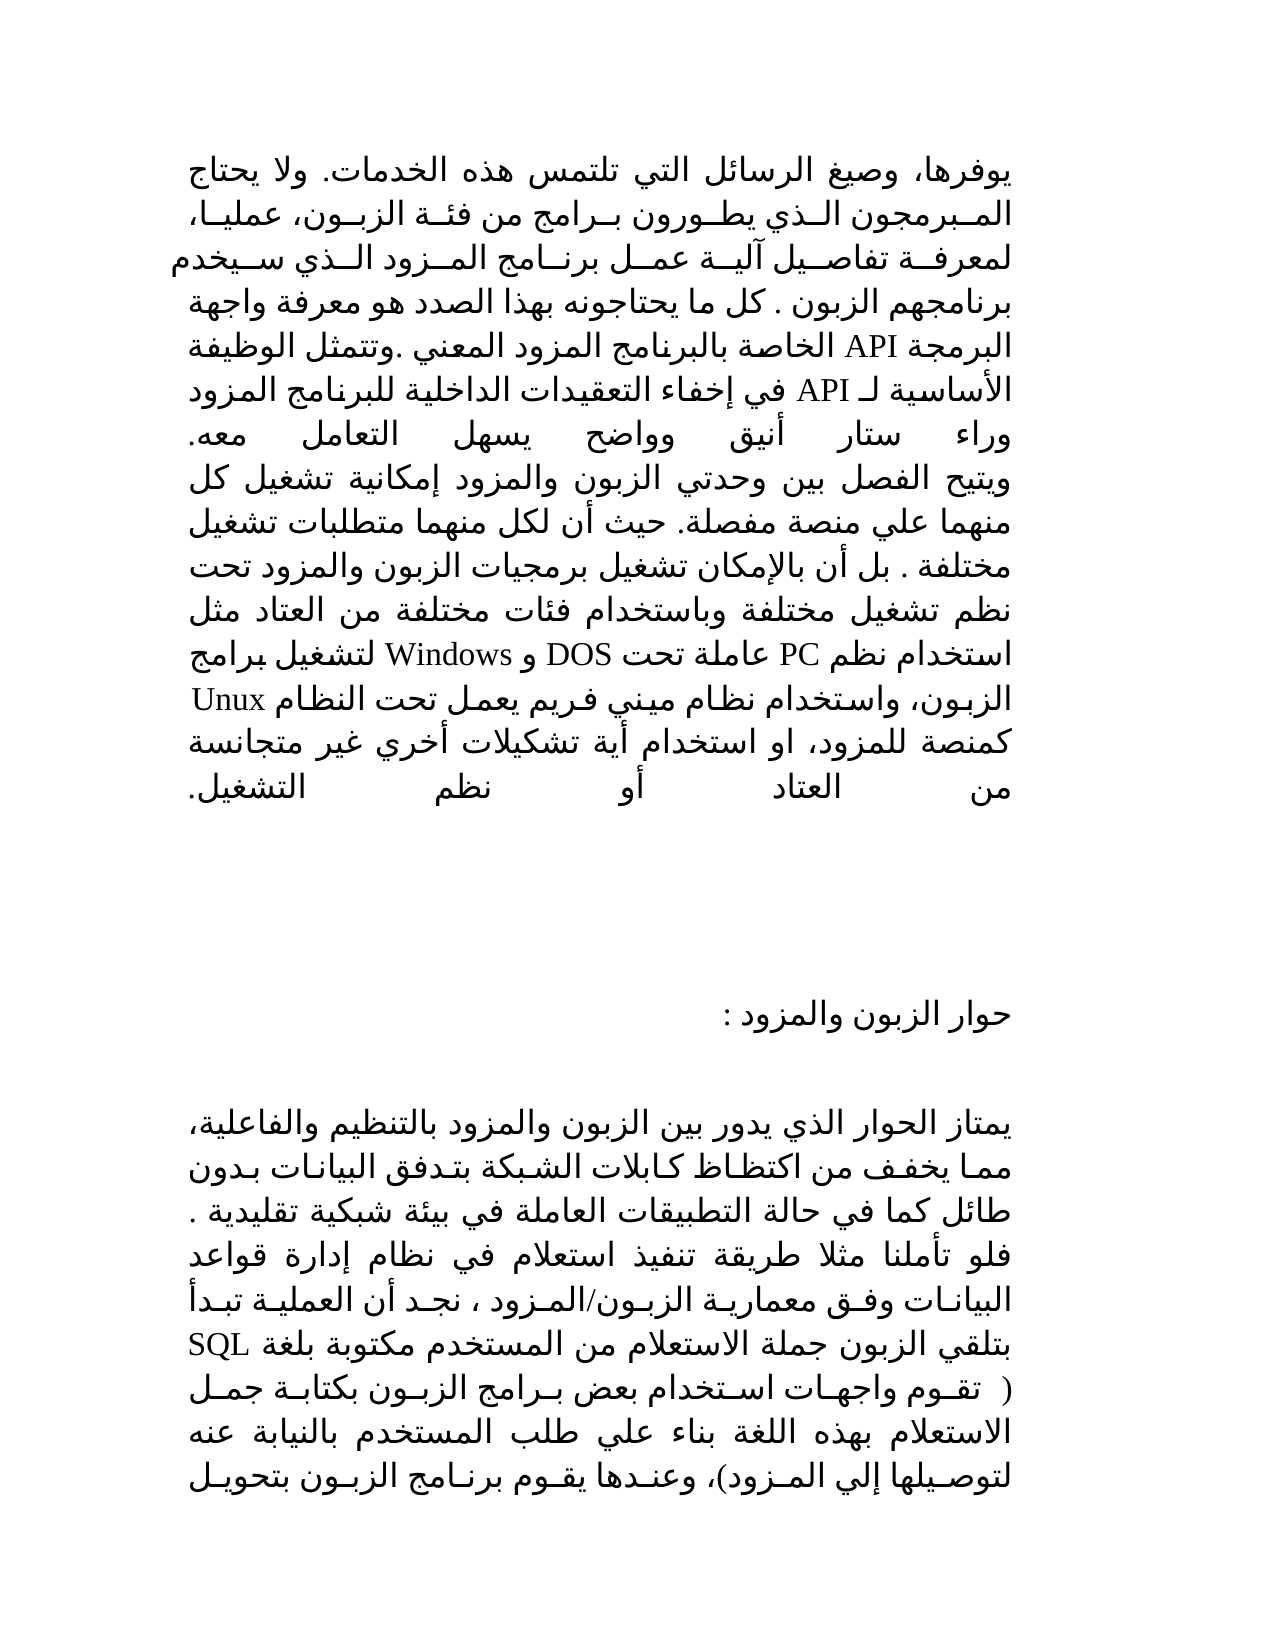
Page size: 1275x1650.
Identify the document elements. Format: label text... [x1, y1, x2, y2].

text حوار الزبون والمزود : [187, 994, 1012, 1033]
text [187, 150, 1012, 969]
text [187, 1059, 1012, 1494]
